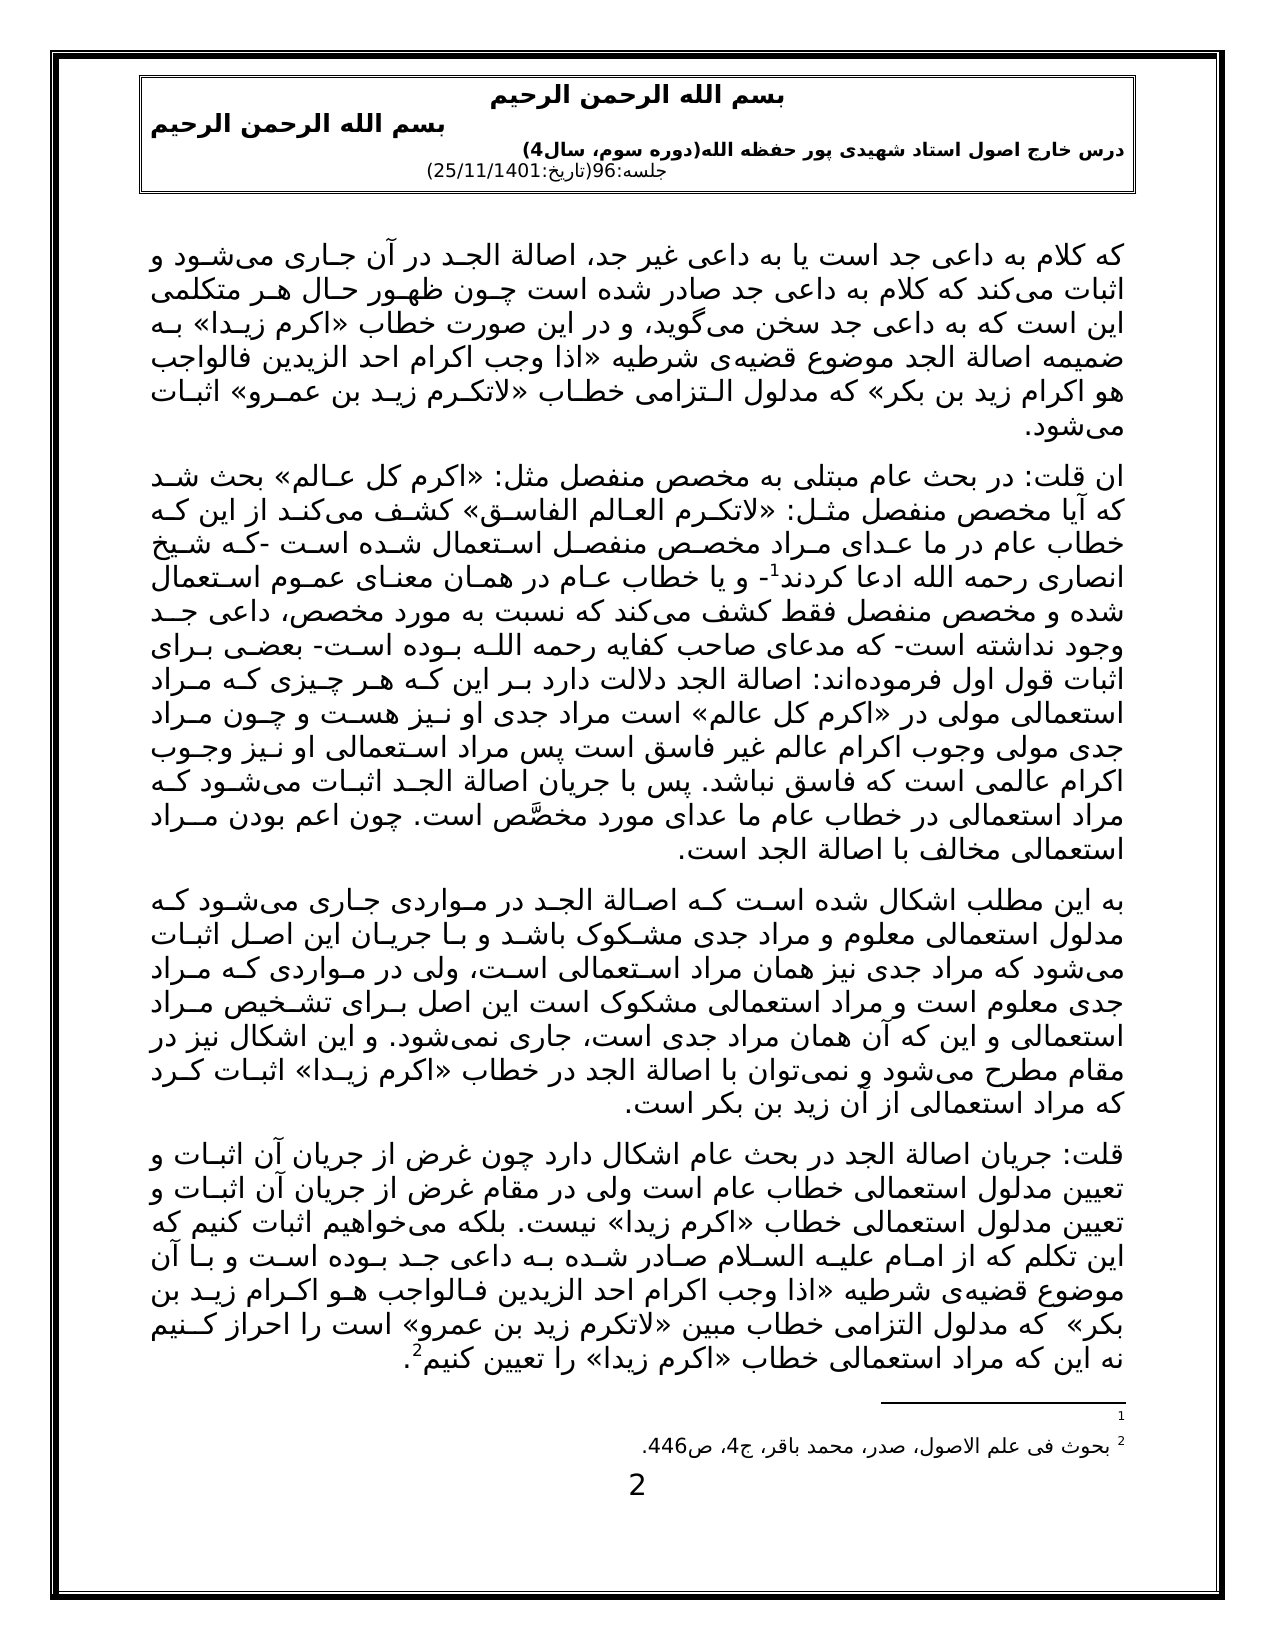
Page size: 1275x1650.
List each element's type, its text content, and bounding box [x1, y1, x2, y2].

text قلت: جریان اصالة الجد در بحث عام اشکال دارد چون غرض از جریان آن اثبات و تعیین مدلول استعمالی خطاب عام است ولی در مقام غرض از جریان آن اثبات و تعیین مدلول استعمالی خطاب «اکرم زیدا» نیست. بلکه می‌خواهیم اثبات کنیم که این تکلم که از امام علیه السلام صادر شده به داعی جد بوده است و با آن موضوع قضیه‌ی شرطیه «اذا وجب اکرام احد الزیدین فالواجب هو اکرام زید بن بکر» که مدلول التزامی خطاب مبین «لاتکرم زید بن عمرو» است را احراز کنیم نه این که مراد استعمالی خطاب «اکرم زیدا» را تعیین کنیم. [150, 1137, 1125, 1375]
text به این مطلب اشکال شده است که اصالة الجد در مواردی جاری می‌شود که مدلول استعمالی معلوم و مراد جدی مشکوک باشد و با جریان این اصل اثبات می‌شود که مراد جدی نیز همان مراد استعمالی است، ولی در مواردی که مراد جدی معلوم است و مراد استعمالی مشکوک است این اصل برای تشخیص مراد استعمالی و این که آن همان مراد جدی است، جاری نمی‌شود. و این اشکال نیز در مقام مطرح می‌شود و نمی‌توان با اصالة الجد در خطاب «اکرم زیدا» اثبات کرد که مراد استعمالی از آن زید بن بکر است. [150, 883, 1125, 1121]
text ان قلت: در بحث عام مبتلی به مخصص منفصل مثل: «اکرم کل عالم» بحث شد که آیا مخصص منفصل مثل: «لاتکرم العالم الفاسق» کشف می‌کند از این که خطاب عام در ما عدای مراد مخصص منفصل استعمال شده است -که شیخ انصاری رحمه الله ادعا کردند- و یا خطاب عام در همان معنای عموم استعمال شده و مخصص منفصل فقط کشف می‌کند که نسبت به مورد مخصص، داعی جد وجود نداشته است- که مدعای صاحب کفایه رحمه الله بوده است- بعضی برای اثبات قول اول فرموده‌اند: اصالة الجد دلالت دارد بر این که هر چیزی که مراد استعمالی مولی در «اکرم کل عالم» است مراد جدی او نیز هست و چون مراد جدی مولی وجوب اکرام عالم غیر فاسق است پس مراد استعمالی او نیز وجوب اکرام عالمی است که فاسق نباشد. پس با جریان اصالة الجد اثبات می‌شود که مراد استعمالی در خطاب عام ما عدای مورد مخصَّص است. چون اعم بودن مراد استعمالی مخالف با اصالة الجد است. [150, 459, 1125, 866]
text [150, 238, 1125, 442]
